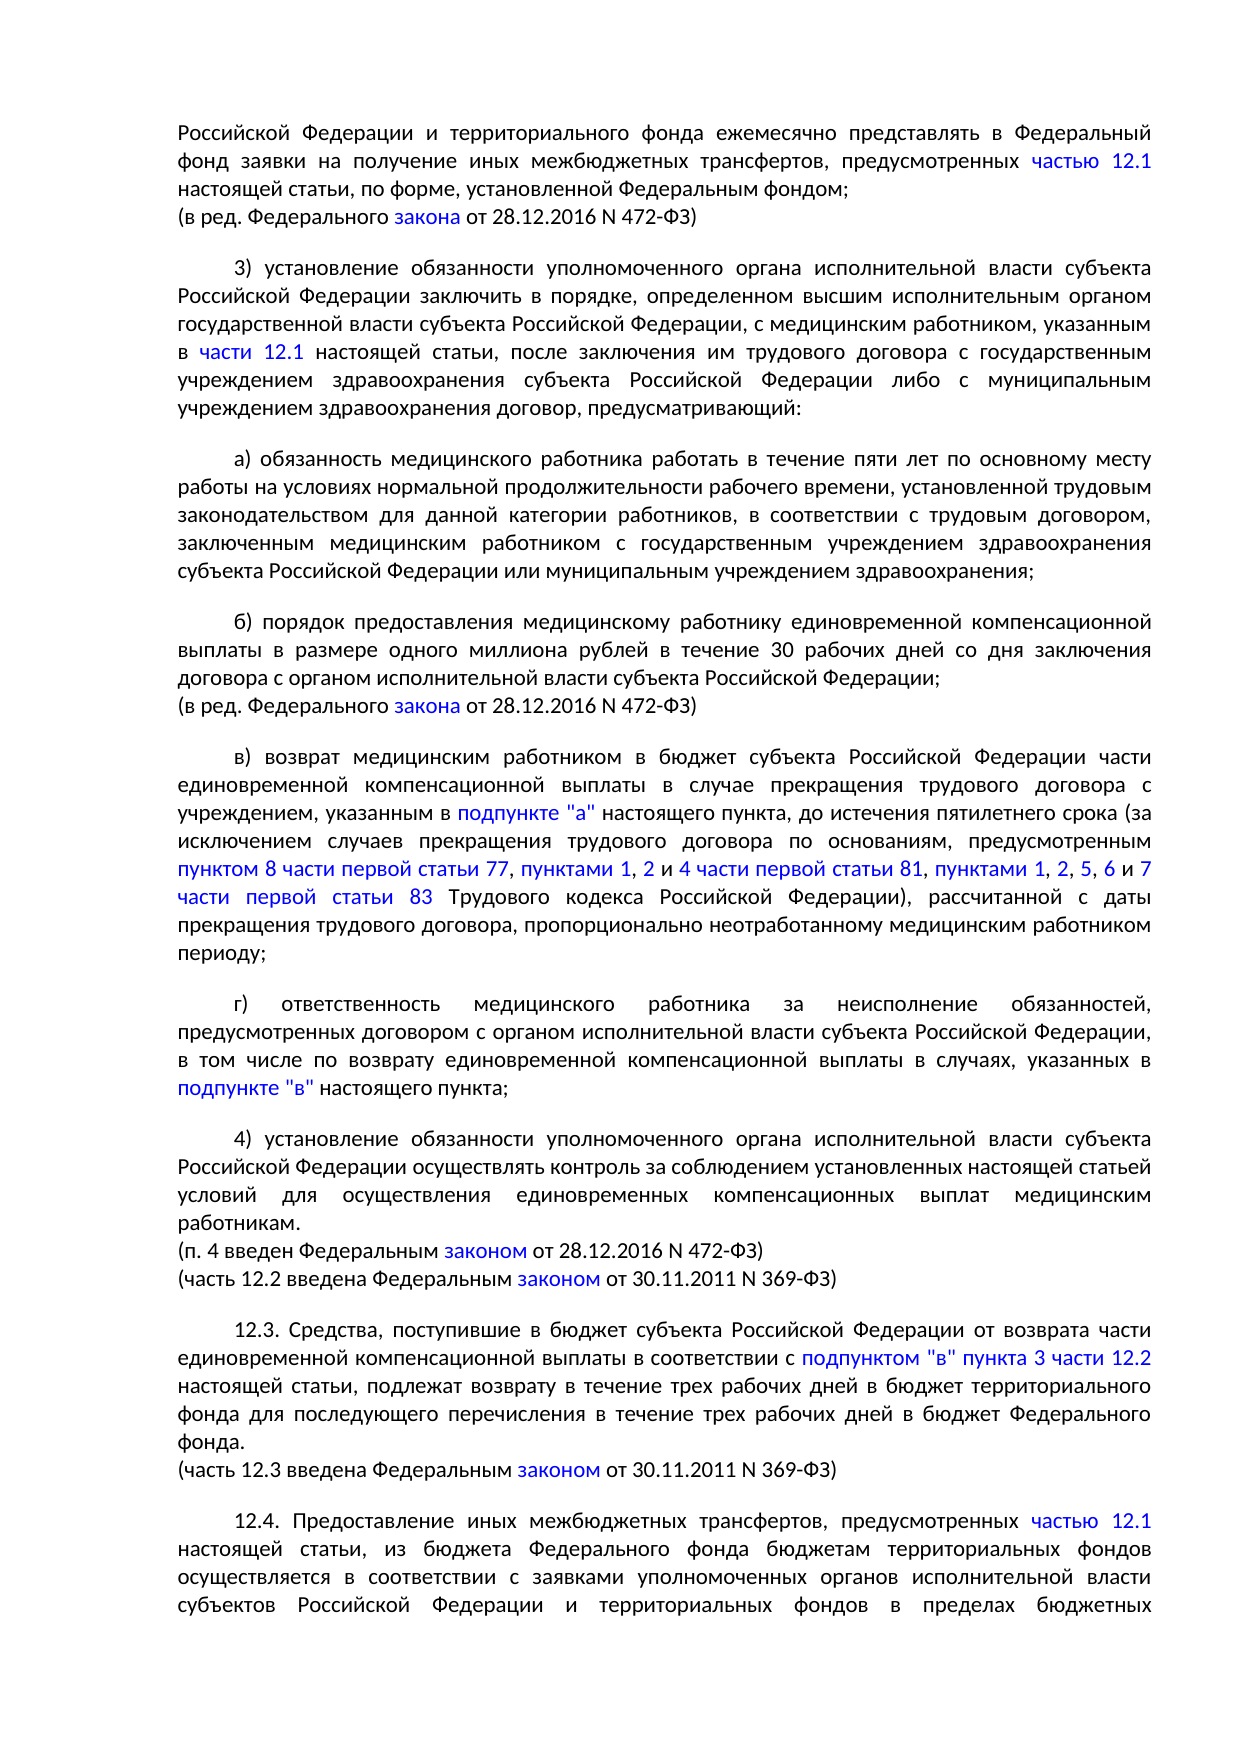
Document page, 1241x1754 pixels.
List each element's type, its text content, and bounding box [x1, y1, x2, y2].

text (в ред. Федерального закона от 28.12.2016 N 472-ФЗ) [177, 691, 1152, 719]
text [177, 1506, 1152, 1618]
text (часть 12.2 введена Федеральным законом от 30.11.2011 N 369-ФЗ) [177, 1264, 1152, 1292]
text в) возврат медицинским работником в бюджет субъекта Российской Федерации части единовременной компенсационной выплаты в случае прекращения трудового договора с учреждением, указанным в подпункте "а" настоящего пункта, до истечения пятилетнего срока (за исключением случаев прекращения трудового договора по основаниям, предусмотренным пунктом 8 части первой статьи 77, пунктами 1, 2 и 4 части первой статьи 81, пунктами 1, 2, 5, 6 и 7 части первой статьи 83 Трудового кодекса Российской Федерации), рассчитанной с даты прекращения трудового договора, пропорционально неотработанному медицинским работником периоду; [177, 742, 1152, 966]
text (в ред. Федерального закона от 28.12.2016 N 472-ФЗ) [177, 202, 1152, 230]
text 4) установление обязанности уполномоченного органа исполнительной власти субъекта Российской Федерации осуществлять контроль за соблюдением установленных настоящей статьей условий для осуществления единовременных компенсационных выплат медицинским работникам. [177, 1124, 1152, 1236]
text 12.3. Средства, поступившие в бюджет субъекта Российской Федерации от возврата части единовременной компенсационной выплаты в соответствии с подпунктом "в" пункта 3 части 12.2 настоящей статьи, подлежат возврату в течение трех рабочих дней в бюджет территориального фонда для последующего перечисления в течение трех рабочих дней в бюджет Федерального фонда. [177, 1315, 1152, 1455]
text (п. 4 введен Федеральным законом от 28.12.2016 N 472-ФЗ) [177, 1236, 1152, 1264]
text г) ответственность медицинского работника за неисполнение обязанностей, предусмотренных договором с органом исполнительной власти субъекта Российской Федерации, в том числе по возврату единовременной компенсационной выплаты в случаях, указанных в подпункте "в" настоящего пункта; [177, 989, 1152, 1101]
text 3) установление обязанности уполномоченного органа исполнительной власти субъекта Российской Федерации заключить в порядке, определенном высшим исполнительным органом государственной власти субъекта Российской Федерации, с медицинским работником, указанным в части 12.1 настоящей статьи, после заключения им трудового договора с государственным учреждением здравоохранения субъекта Российской Федерации либо с муниципальным учреждением здравоохранения договор, предусматривающий: [177, 253, 1152, 421]
text б) порядок предоставления медицинскому работнику единовременной компенсационной выплаты в размере одного миллиона рублей в течение 30 рабочих дней со дня заключения договора с органом исполнительной власти субъекта Российской Федерации; [177, 607, 1152, 691]
text а) обязанность медицинского работника работать в течение пяти лет по основному месту работы на условиях нормальной продолжительности рабочего времени, установленной трудовым законодательством для данной категории работников, в соответствии с трудовым договором, заключенным медицинским работником с государственным учреждением здравоохранения субъекта Российской Федерации или муниципальным учреждением здравоохранения; [177, 444, 1152, 584]
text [177, 118, 1152, 202]
text (часть 12.3 введена Федеральным законом от 30.11.2011 N 369-ФЗ) [177, 1455, 1152, 1483]
